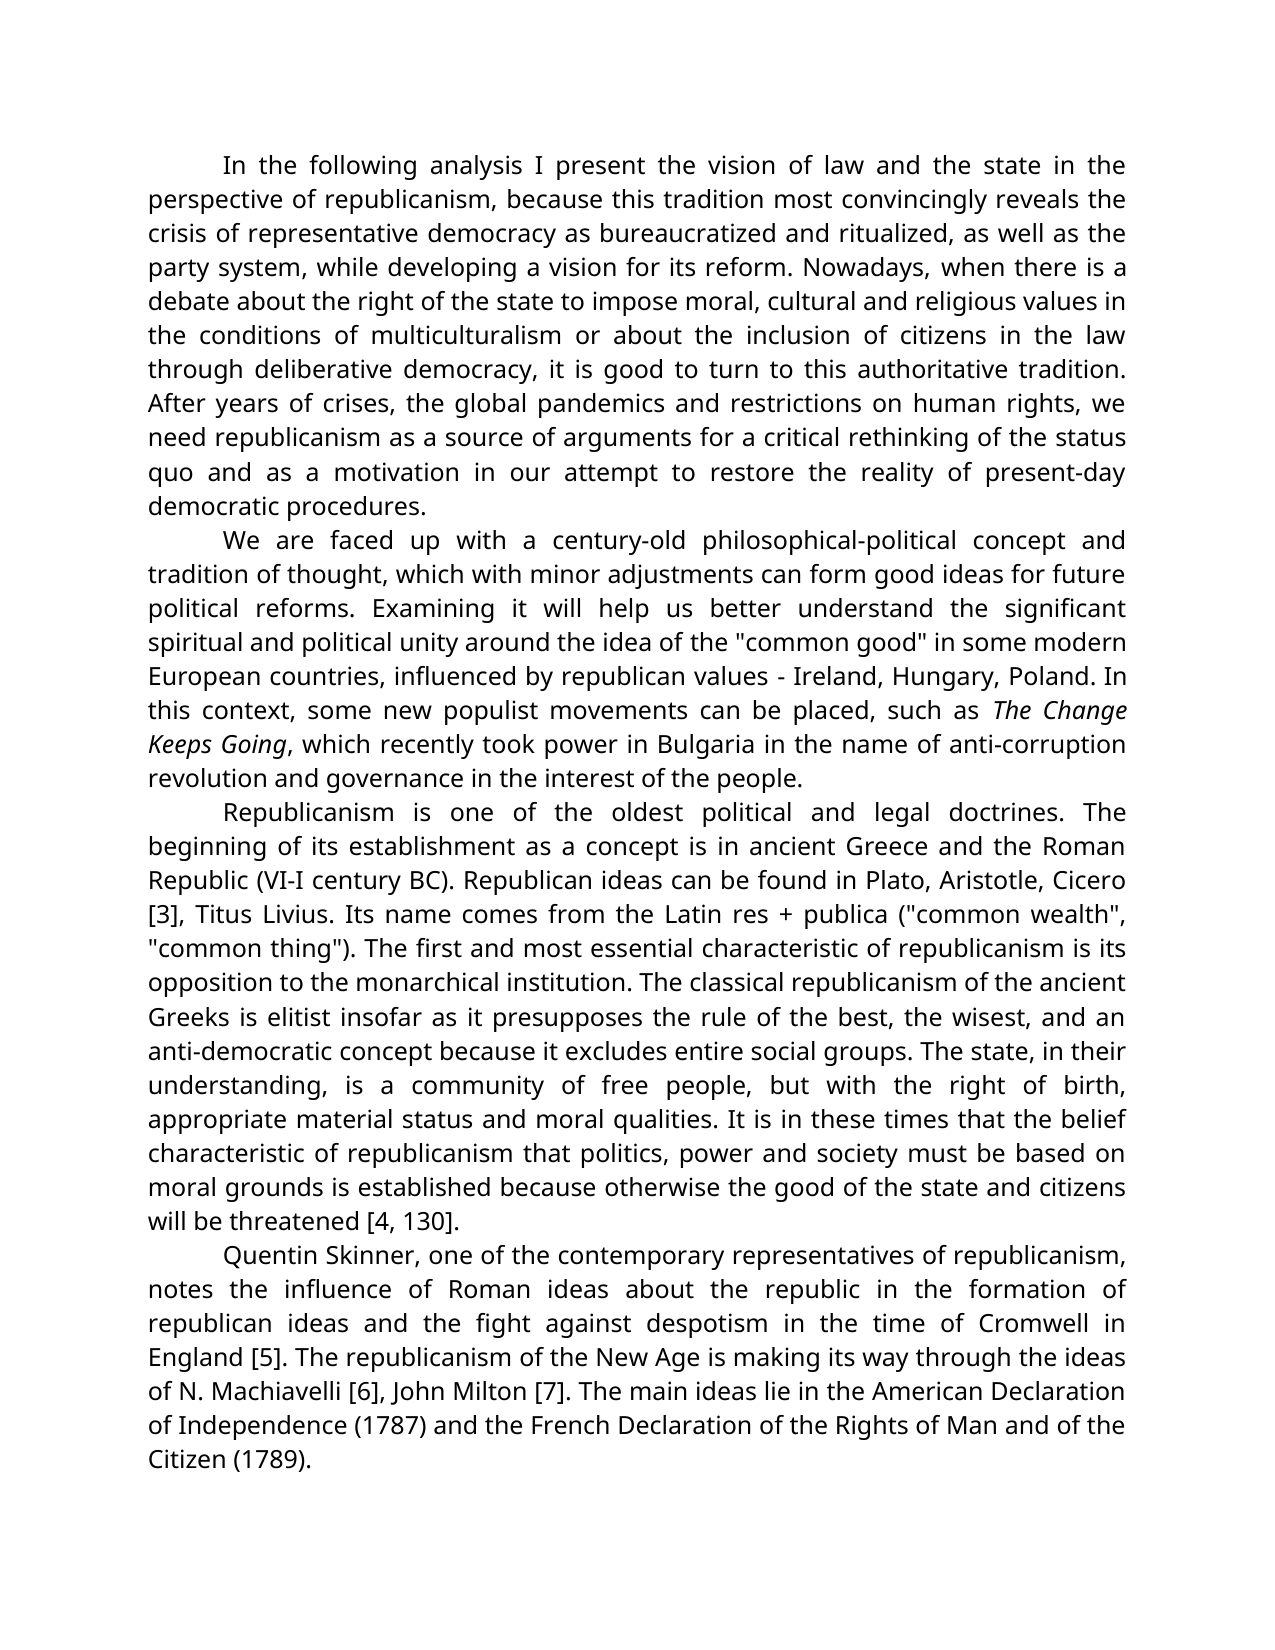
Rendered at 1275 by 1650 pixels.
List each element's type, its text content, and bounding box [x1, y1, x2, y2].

text In the following analysis I present the vision of law and the state in the perspective of republicanism, because this tradition most convincingly reveals the crisis of representative democracy as bureaucratized and ritualized, as well as the party system, while developing a vision for its reform. Nowadays, when there is a debate about the right of the state to impose moral, cultural and religious values in the conditions of multiculturalism or about the inclusion of citizens in the law through deliberative democracy, it is good to turn to this authoritative tradition. After years of crises, the global pandemics and restrictions on human rights, we need republicanism as a source of arguments for a critical rethinking of the status quo and as a motivation in our attempt to restore the reality of present-day democratic procedures. [148, 148, 1127, 522]
text Republicanism is one of the oldest political and legal doctrines. The beginning of its establishment as a concept is in ancient Greece and the Roman Republic (VI-I century BC). Republican ideas can be found in Plato, Aristotle, Cicero [3], Titus Livius. Its name comes from the Latin res + publica ("common wealth", "common thing"). The first and most essential characteristic of republicanism is its opposition to the monarchical institution. The classical republicanism of the ancient Greeks is elitist insofar as it presupposes the rule of the best, the wisest, and an anti-democratic concept because it excludes entire social groups. The state, in their understanding, is a community of free people, but with the right of birth, appropriate material status and moral qualities. It is in these times that the belief characteristic of republicanism that politics, power and society must be based on moral grounds is established because otherwise the good of the state and citizens will be threatened [4, 130]. [148, 795, 1127, 1238]
text Quentin Skinner, one of the contemporary representatives of republicanism, notes the influence of Roman ideas about the republic in the formation of republican ideas and the fight against despotism in the time of Cromwell in England [5]. The republicanism of the New Age is making its way through the ideas of N. Machiavelli [6], John Milton [7]. The main ideas lie in the American Declaration of Independence (1787) and the French Declaration of the Rights of Man and of the Citizen (1789). [148, 1238, 1127, 1476]
text We are faced up with a century-old philosophical-political concept and tradition of thought, which with minor adjustments can form good ideas for future political reforms. Examining it will help us better understand the significant spiritual and political unity around the idea of ​​the "common good" in some modern European countries, influenced by republican values ​​- Ireland, Hungary, Poland. In this context, some new populist movements can be placed, such as The Change Keeps Going, which recently took power in Bulgaria in the name of anti-corruption revolution and governance in the interest of the people. [148, 522, 1127, 795]
